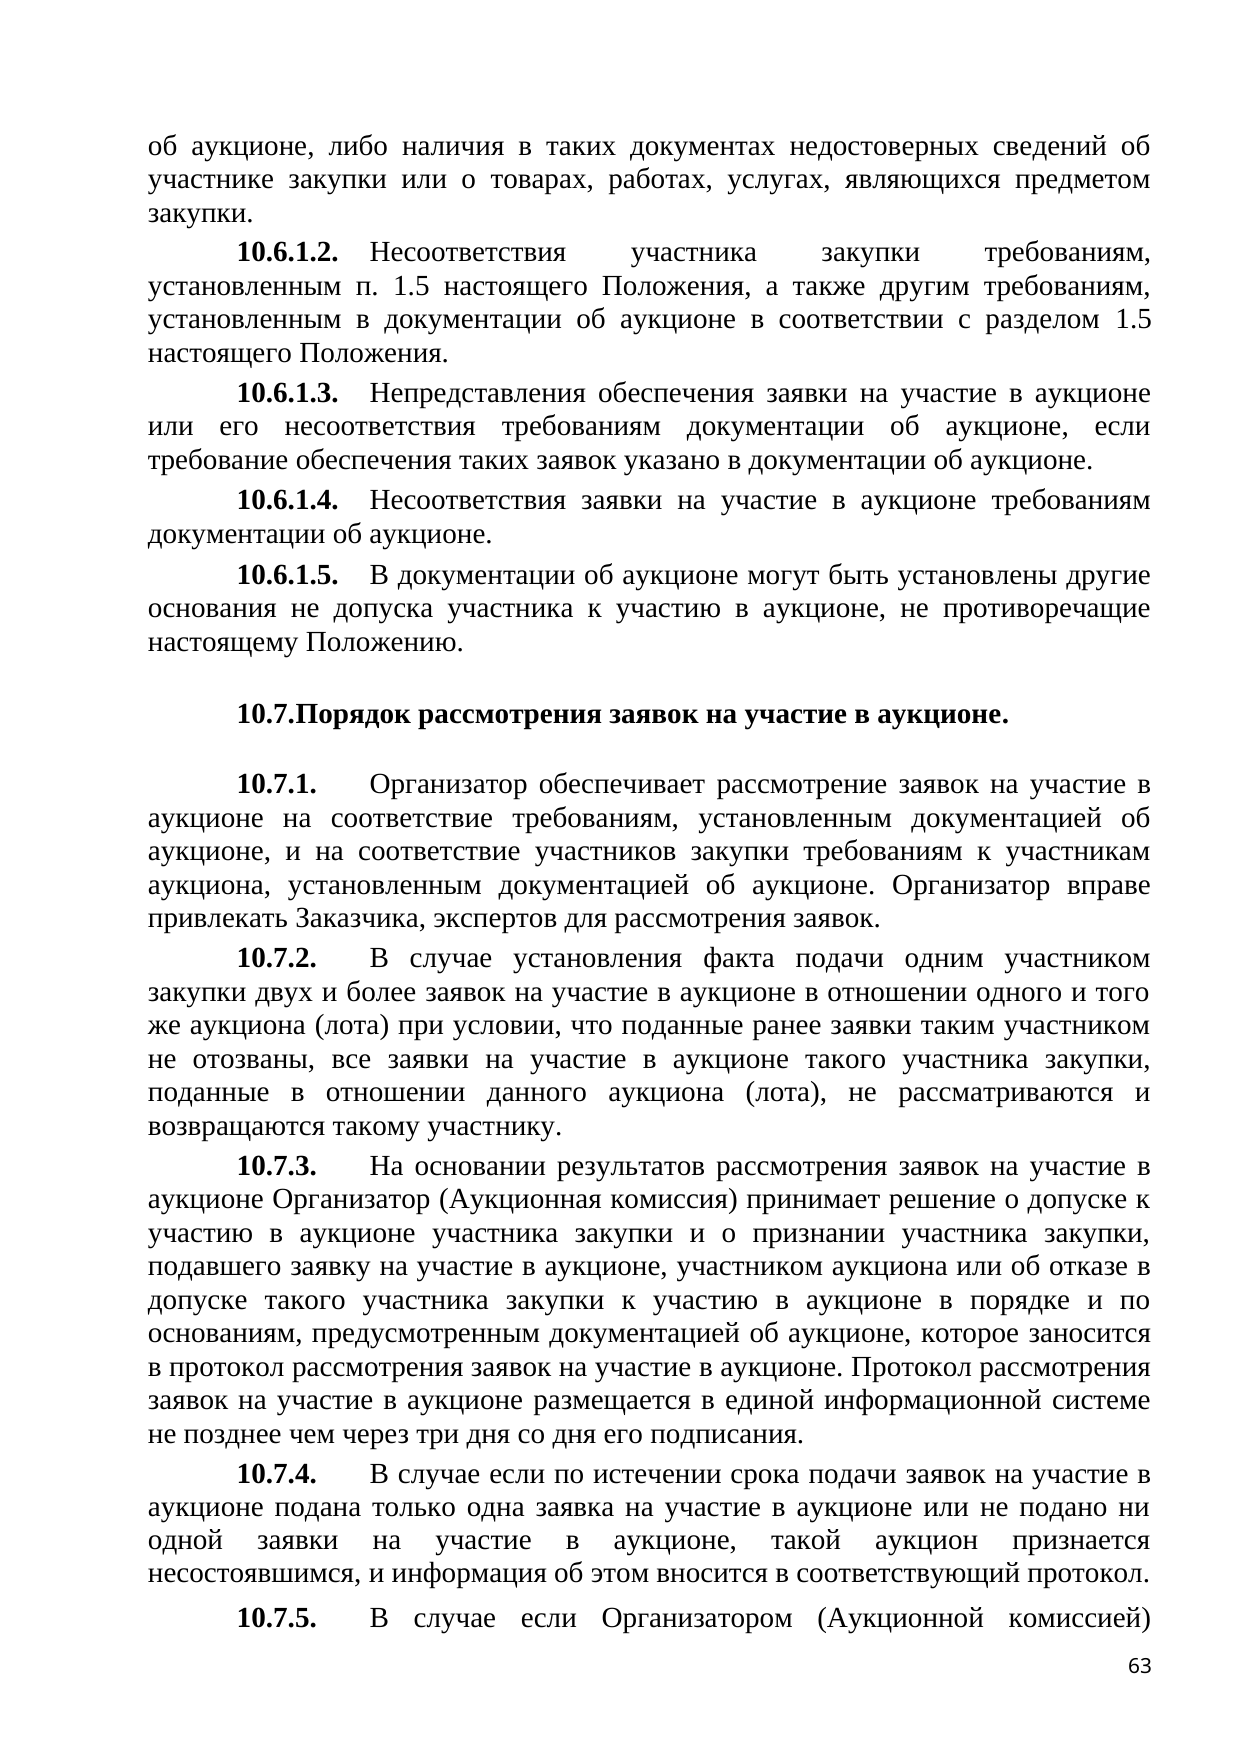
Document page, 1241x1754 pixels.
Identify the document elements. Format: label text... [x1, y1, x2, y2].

list В случае если по истечении срока подачи заявок на участие в аукционе подана только одна заявка на участие в аукционе или не подано ни одной заявки на участие в аукционе, такой аукцион признается несостоявшимся, и информация об этом вносится в соответствующий протокол. [148, 1457, 1152, 1589]
list Порядок рассмотрения заявок на участие в аукционе. [148, 696, 1152, 729]
list В случае установления факта подачи одним участником закупки двух и более заявок на участие в аукционе в отношении одного и того же аукциона (лота) при условии, что поданные ранее заявки таким участником не отозваны, все заявки на участие в аукционе такого участника закупки, поданные в отношении данного аукциона (лота), не рассматриваются и возвращаются такому участнику. [148, 941, 1152, 1142]
list Несоответствия заявки на участие в аукционе требованиям документации об аукционе. [148, 482, 1152, 551]
list В документации об аукционе могут быть установлены другие основания не допуска участника к участию в аукционе, не противоречащие настоящему Положению. [148, 558, 1152, 658]
list Несоответствия участника закупки требованиям, установленным п. 1.5 настоящего Положения, а также другим требованиям, установленным в документации об аукционе в соответствии с разделом 1.5 настоящего Положения. [148, 235, 1152, 369]
list На основании результатов рассмотрения заявок на участие в аукционе Организатор (Аукционная комиссия) принимает решение о допуске к участию в аукционе участника закупки и о признании участника закупки, подавшего заявку на участие в аукционе, участником аукциона или об отказе в допуске такого участника закупки к участию в аукционе в порядке и по основаниям, предусмотренным документацией об аукционе, которое заносится в протокол рассмотрения заявок на участие в аукционе. Протокол рассмотрения заявок на участие в аукционе размещается в единой информационной системе не позднее чем через три дня со дня его подписания. [148, 1148, 1152, 1450]
list Организатор обеспечивает рассмотрение заявок на участие в аукционе на соответствие требованиям, установленным документацией об аукционе, и на соответствие участников закупки требованиям к участникам аукциона, установленным документацией об аукционе. Организатор вправе привлекать Заказчика, экспертов для рассмотрения заявок. [148, 767, 1152, 934]
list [148, 1601, 1152, 1634]
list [148, 128, 1152, 229]
list Непредставления обеспечения заявки на участие в аукционе или его несоответствия требованиям документации об аукционе, если требование обеспечения таких заявок указано в документации об аукционе. [148, 375, 1152, 476]
